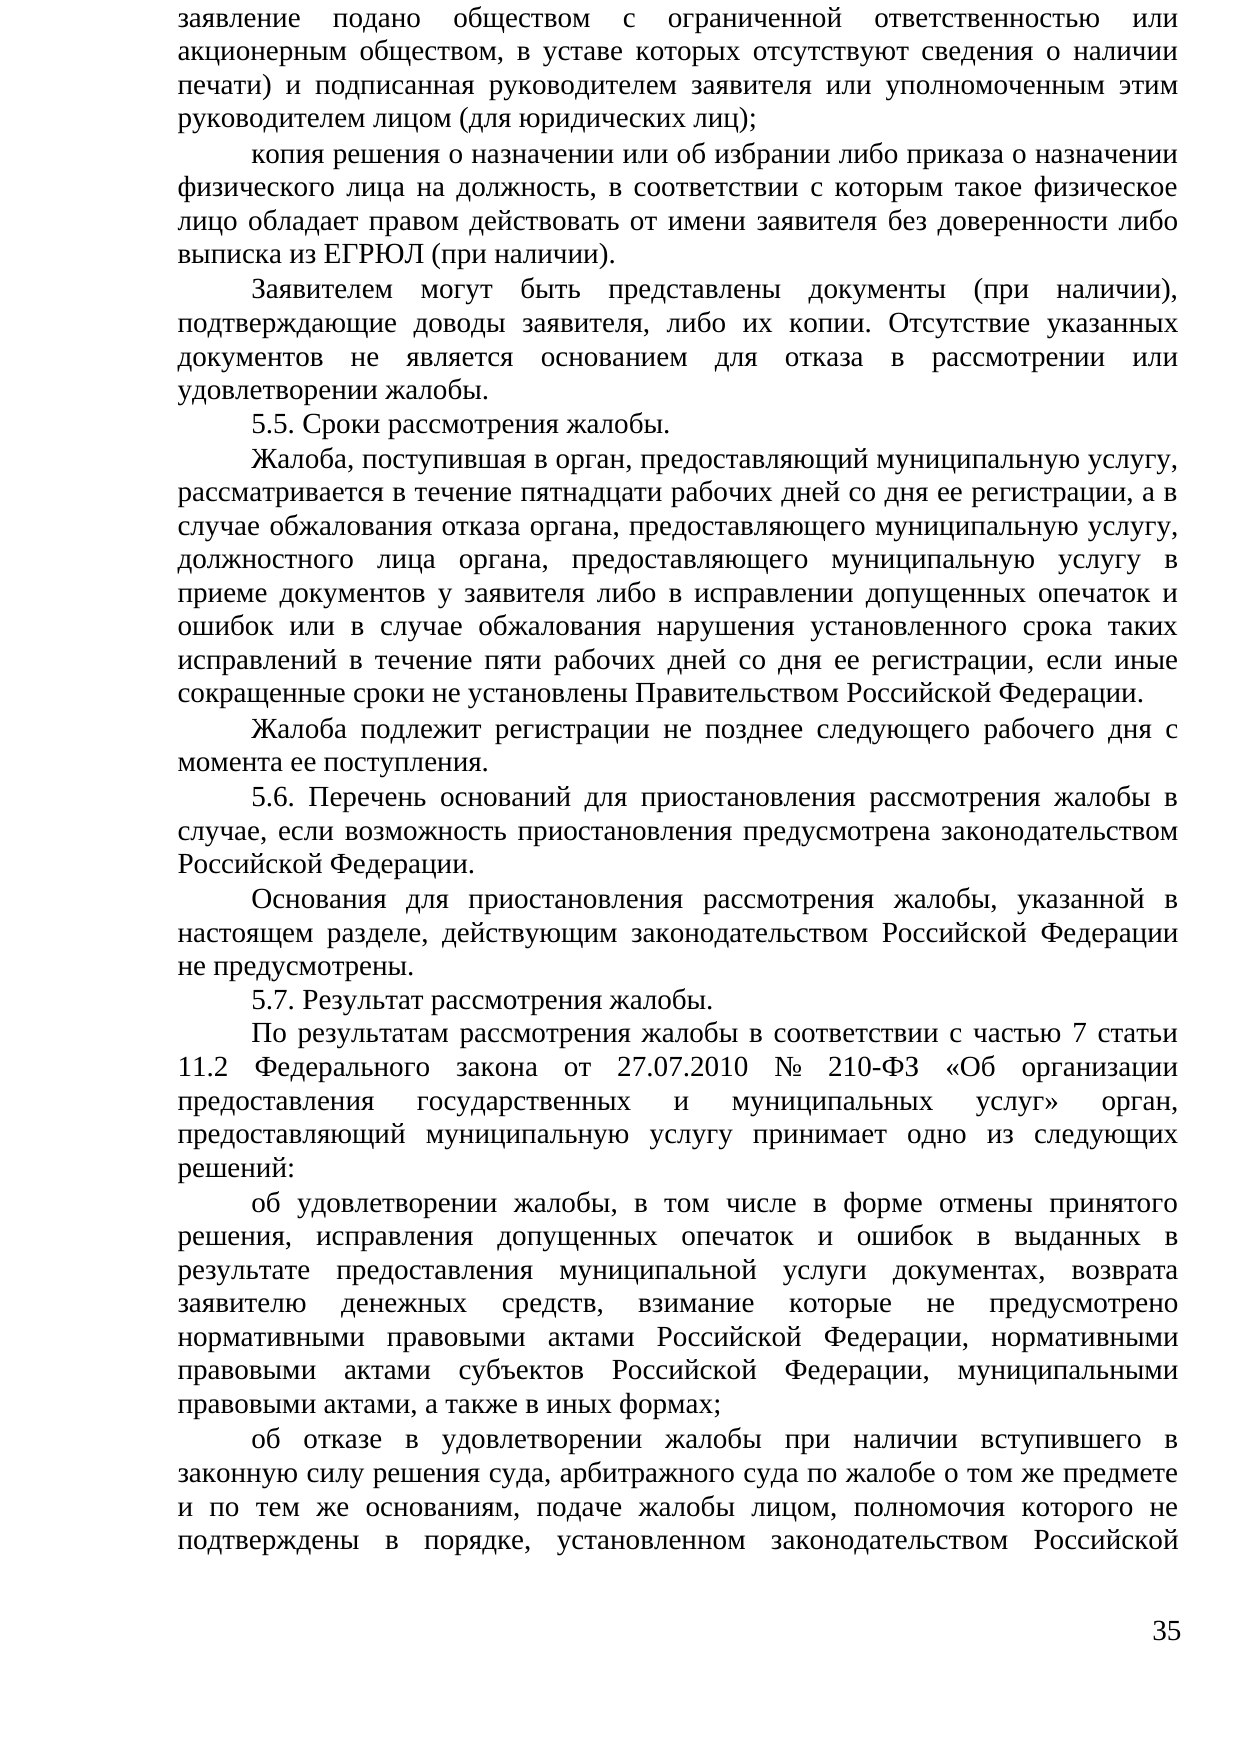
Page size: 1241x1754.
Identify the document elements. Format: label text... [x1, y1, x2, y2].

text Основания для приостановления рассмотрения жалобы, указанной в настоящем разделе, действующим законодательством Российской Федерации не предусмотрены. [177, 881, 1179, 982]
text 5.6. Перечень оснований для приостановления рассмотрения жалобы в случае, если возможность приостановления предусмотрена законодательством Российской Федерации. [177, 779, 1179, 880]
text копия решения о назначении или об избрании либо приказа о назначении физического лица на должность, в соответствии с которым такое физическое лицо обладает правом действовать от имени заявителя без доверенности либо выписка из ЕГРЮЛ (при наличии). [177, 136, 1179, 270]
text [177, 1422, 1179, 1556]
text об удовлетворении жалобы, в том числе в форме отмены принятого решения, исправления допущенных опечаток и ошибок в выданных в результате предоставления муниципальной услуги документах, возврата заявителю денежных средств, взимание которые не предусмотрено нормативными правовыми актами Российской Федерации, нормативными правовыми актами субъектов Российской Федерации, муниципальными правовыми актами, а также в иных формах; [177, 1185, 1179, 1419]
text Заявителем могут быть представлены документы (при наличии), подтверждающие доводы заявителя, либо их копии. Отсутствие указанных документов не является основанием для отказа в рассмотрении или удовлетворении жалобы. [177, 272, 1179, 406]
text По результатам рассмотрения жалобы в соответствии с частью 7 статьи 11.2 Федерального закона от 27.07.2010 № 210-ФЗ «Об организации предоставления государственных и муниципальных услуг» орган, предоставляющий муниципальную услугу принимает одно из следующих решений: [177, 1016, 1179, 1183]
text Жалоба, поступившая в орган, предоставляющий муниципальную услугу, рассматривается в течение пятнадцати рабочих дней со дня ее регистрации, а в случае обжалования отказа органа, предоставляющего муниципальную услугу, должностного лица органа, предоставляющего муниципальную услугу в приеме документов у заявителя либо в исправлении допущенных опечаток и ошибок или в случае обжалования нарушения установленного срока таких исправлений в течение пяти рабочих дней со дня ее регистрации, если иные сокращенные сроки не установлены Правительством Российской Федерации. [177, 441, 1179, 709]
text 5.5. Сроки рассмотрения жалобы. [177, 406, 1179, 439]
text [177, 0, 1179, 134]
text Жалоба подлежит регистрации не позднее следующего рабочего дня с момента ее поступления. [177, 711, 1179, 778]
text 5.7. Результат рассмотрения жалобы. [177, 982, 1179, 1016]
